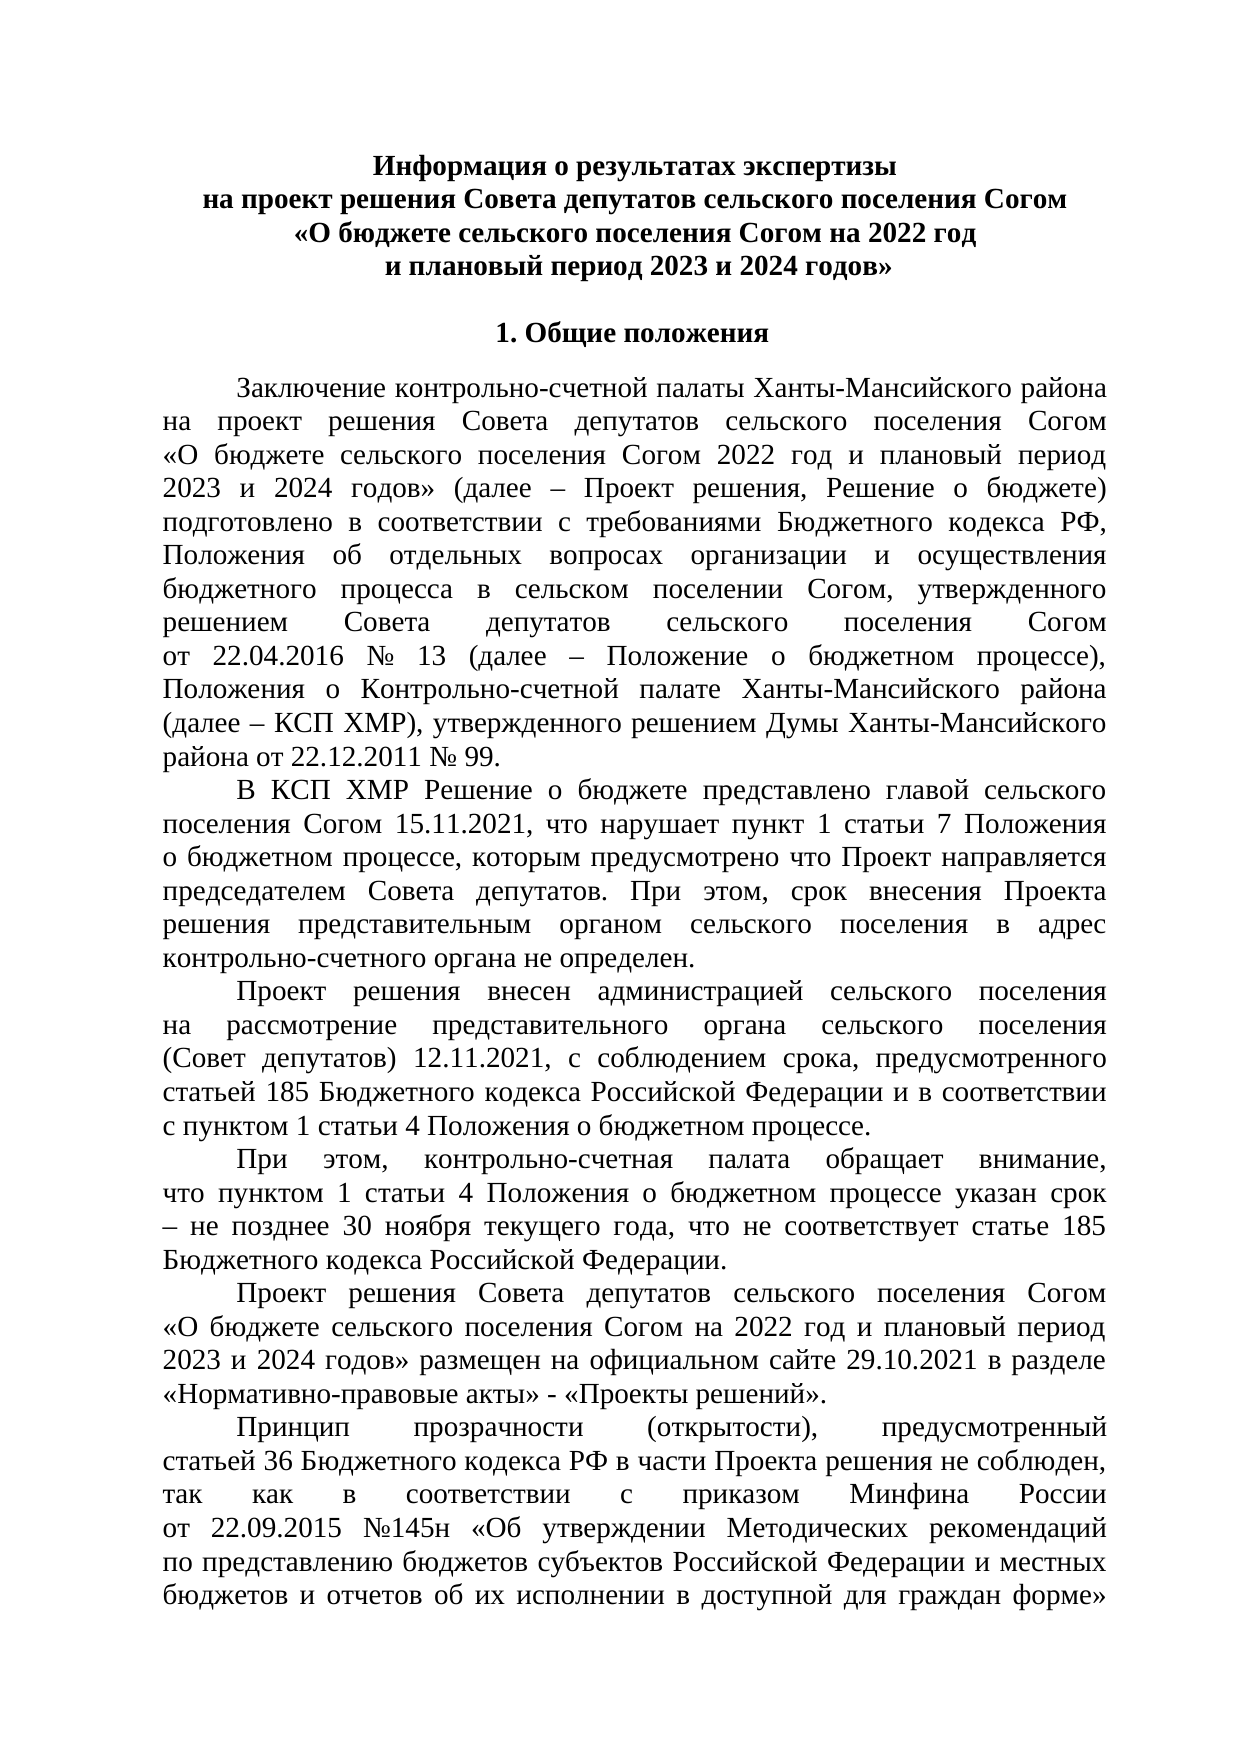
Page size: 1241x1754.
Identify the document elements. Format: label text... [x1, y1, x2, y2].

text Проект решения внесен администрацией сельского поселения на рассмотрение представительного органа сельского поселения (Совет депутатов) 12.11.2021, с соблюдением срока, предусмотренного статьей 185 Бюджетного кодекса Российской Федерации и в соответствии с пунктом 1 статьи 4 Положения о бюджетном процессе. [162, 973, 1107, 1141]
text Информация о результатах экспертизы [162, 148, 1107, 181]
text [162, 1409, 1107, 1611]
text Заключение контрольно-счетной палаты Ханты-Мансийского района на проект решения Совета депутатов сельского поселения Согом «О бюджете сельского поселения Согом 2022 год и плановый период 2023 и 2024 годов» (далее – Проект решения, Решение о бюджете) подготовлено в соответствии с требованиями Бюджетного кодекса РФ, Положения об отдельных вопросах организации и осуществления бюджетного процесса в сельском поселении Согом, утвержденного решением Совета депутатов сельского поселения Согом от 22.04.2016 № 13 (далее – Положение о бюджетном процессе), Положения о Контрольно-счетной палате Ханты-Мансийского района (далее – КСП ХМР), утвержденного решением Думы Ханты-Мансийского района от 22.12.2011 № 99. [162, 370, 1107, 772]
text на проект решения Совета депутатов сельского поселения Согом [162, 181, 1107, 215]
text В КСП ХМР Решение о бюджете представлено главой сельского поселения Согом 15.11.2021, что нарушает пункт 1 статьи 7 Положения о бюджетном процессе, которым предусмотрено что Проект направляется председателем Совета депутатов. При этом, срок внесения Проекта решения представительным органом сельского поселения в адрес контрольно-счетного органа не определен. [162, 772, 1107, 973]
text При этом, контрольно-счетная палата обращает внимание, что пунктом 1 статьи 4 Положения о бюджетном процессе указан срок – не позднее 30 ноября текущего года, что не соответствует статье 185 Бюджетного кодекса Российской Федерации. [162, 1141, 1107, 1275]
text и плановый период 2023 и 2024 годов» [162, 248, 1107, 282]
text Проект решения Совета депутатов сельского поселения Согом «О бюджете сельского поселения Согом на 2022 год и плановый период 2023 и 2024 годов» размещен на официальном сайте 29.10.2021 в разделе «Нормативно-правовые акты» - «Проекты решений». [162, 1275, 1107, 1409]
text 1. Общие положения [495, 315, 1107, 349]
text «О бюджете сельского поселения Согом на 2022 год [162, 215, 1107, 248]
